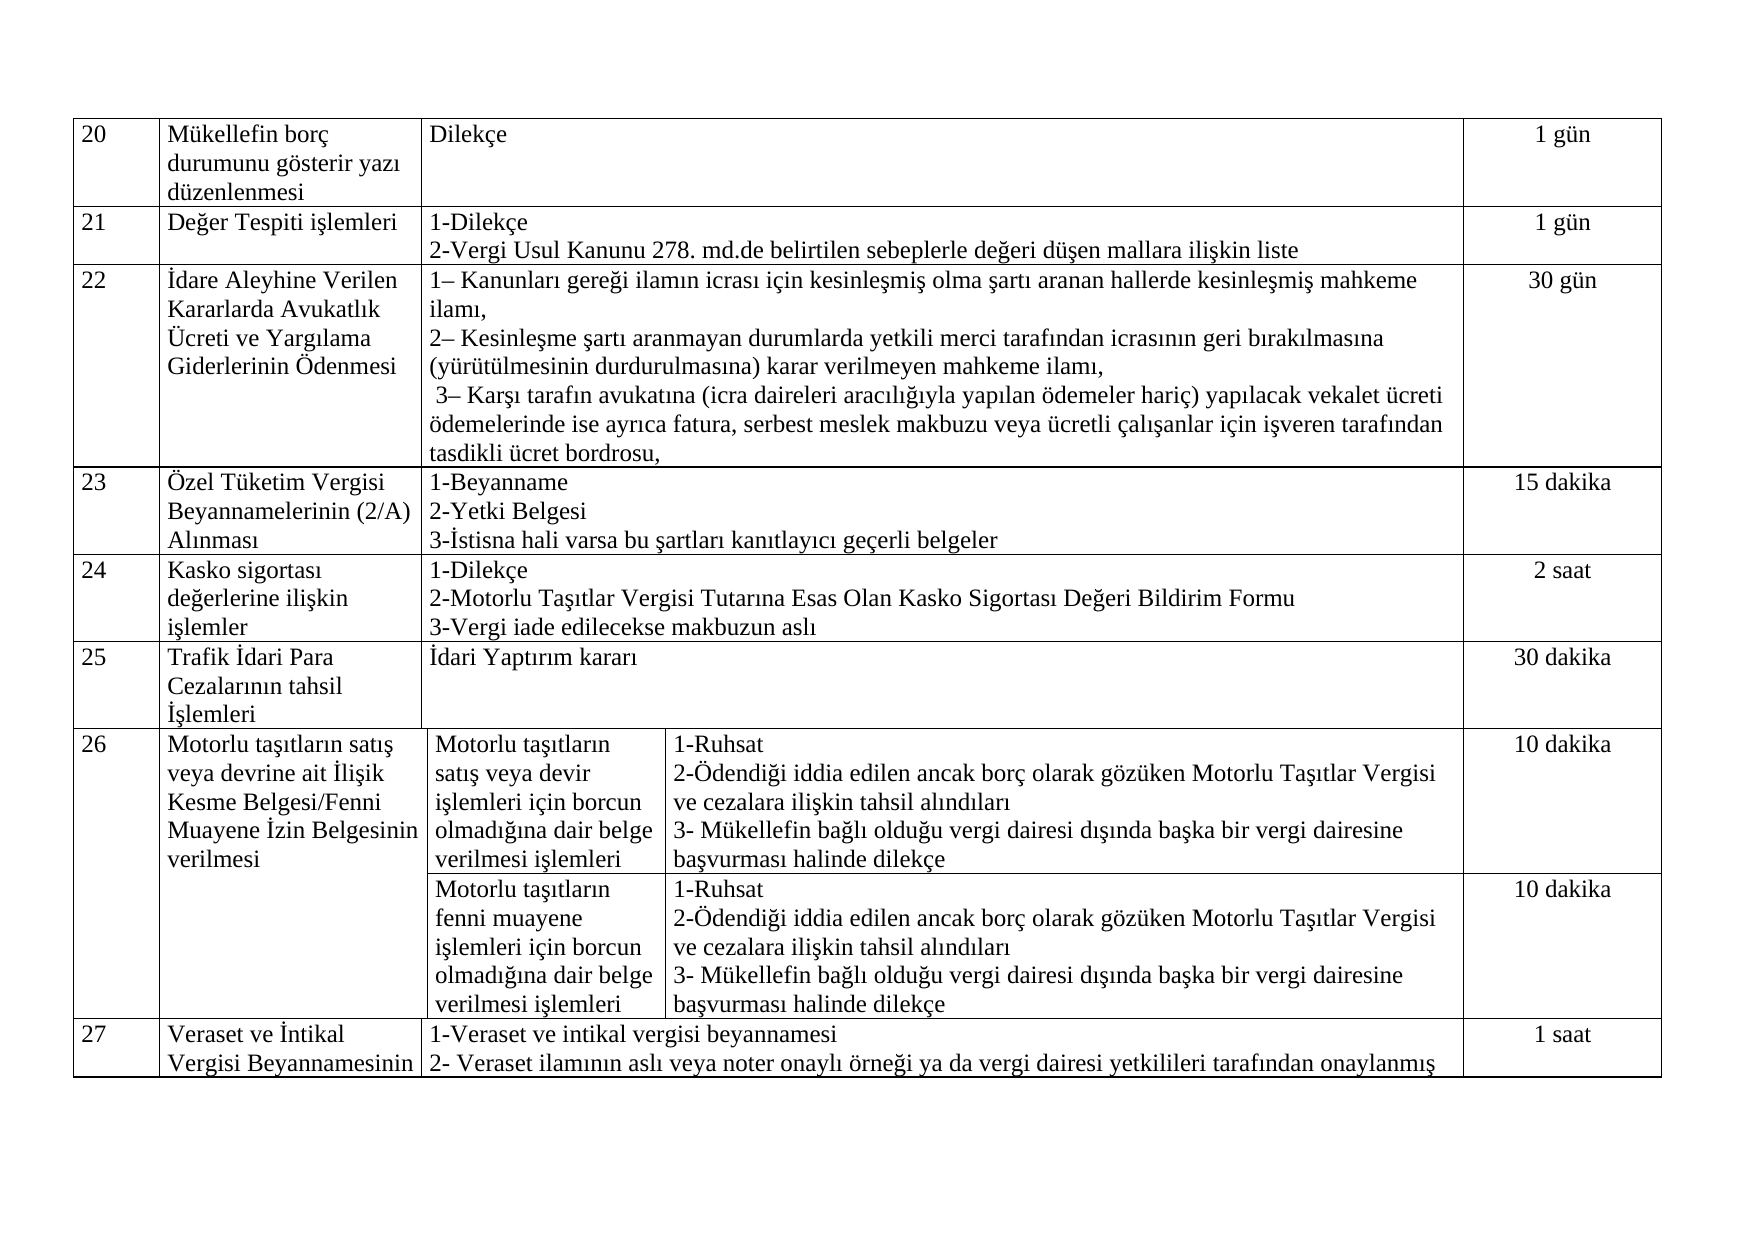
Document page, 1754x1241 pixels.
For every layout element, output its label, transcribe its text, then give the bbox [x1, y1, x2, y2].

table_cell Dilekçe [422, 119, 1463, 206]
table_cell Motorlu taşıtların satış veya devrine ait İlişik Kesme Belgesi/Fenni Muayene İzin Belgesinin verilmesi [160, 729, 427, 1018]
table_cell Motorlu taşıtların satış veya devir işlemleri için borcun olmadığına dair belge verilmesi işlemleri [428, 729, 665, 873]
table_cell 23 [74, 468, 159, 554]
table_cell 30 dakika [1464, 642, 1661, 728]
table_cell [160, 1019, 421, 1076]
table_cell İdare Aleyhine Verilen Kararlarda Avukatlık Ücreti ve Yargılama Giderlerinin Ödenmesi [160, 265, 421, 466]
table_cell 1-Ruhsat 2-Ödendiği iddia edilen ancak borç olarak gözüken Motorlu Taşıtlar Vergisi ve cezalara ilişkin tahsil alındıları 3- Mükellefin bağlı olduğu vergi dairesi dışında başka bir vergi dairesine başvurması halinde dilekçe [666, 874, 1463, 1018]
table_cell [422, 1019, 1463, 1076]
table_cell 1-Dilekçe 2-Vergi Usul Kanunu 278. md.de belirtilen sebeplerle değeri düşen mallara ilişkin liste [422, 207, 1463, 264]
table_cell 30 gün [1464, 265, 1661, 466]
table_cell 1-Beyanname 2-Yetki Belgesi 3-İstisna hali varsa bu şartları kanıtlayıcı geçerli belgeler [422, 468, 1463, 554]
table_cell 24 [74, 555, 159, 641]
table_cell 1– Kanunları gereği ilamın icrası için kesinleşmiş olma şartı aranan hallerde kesinleşmiş mahkeme ilamı, 2– Kesinleşme şartı aranmayan durumlarda yetkili merci tarafından icrasının geri bırakılmasına (yürütülmesinin durdurulmasına) karar verilmeyen mahkeme ilamı, 3– Karşı tarafın avukatına (icra daireleri aracılığıyla yapılan ödemeler hariç) yapılacak vekalet ücreti ödemelerinde ise ayrıca fatura, serbest meslek makbuzu veya ücretli çalışanlar için işveren tarafından tasdikli ücret bordrosu, [422, 265, 1463, 466]
table_cell Trafik İdari Para Cezalarının tahsil İşlemleri [160, 642, 421, 728]
table_cell 15 dakika [1464, 468, 1661, 554]
table_cell İdari Yaptırım kararı [422, 642, 1463, 728]
table_cell 25 [74, 642, 159, 728]
table_cell 22 [74, 265, 159, 466]
table_cell Motorlu taşıtların fenni muayene işlemleri için borcun olmadığına dair belge verilmesi işlemleri [428, 874, 665, 1018]
table_cell 1 gün [1464, 207, 1661, 264]
table_cell 1-Dilekçe 2-Motorlu Taşıtlar Vergisi Tutarına Esas Olan Kasko Sigortası Değeri Bildirim Formu 3-Vergi iade edilecekse makbuzun aslı [422, 555, 1463, 641]
table_cell 21 [74, 207, 159, 264]
table_cell 27 [74, 1019, 159, 1076]
table_cell 26 [74, 729, 159, 1018]
table_cell 2 saat [1464, 555, 1661, 641]
table_cell 10 dakika [1464, 874, 1661, 1018]
table_cell 10 dakika [1464, 729, 1661, 873]
table_cell 1 saat [1464, 1019, 1661, 1076]
table_cell 20 [74, 119, 159, 206]
table_cell Özel Tüketim Vergisi Beyannamelerinin (2/A) Alınması [160, 468, 421, 554]
table_cell 1 gün [1464, 119, 1661, 206]
table_cell Kasko sigortası değerlerine ilişkin işlemler [160, 555, 421, 641]
table_cell Mükellefin borç durumunu gösterir yazı düzenlenmesi [160, 119, 421, 206]
table_cell Değer Tespiti işlemleri [160, 207, 421, 264]
table_cell 1-Ruhsat 2-Ödendiği iddia edilen ancak borç olarak gözüken Motorlu Taşıtlar Vergisi ve cezalara ilişkin tahsil alındıları 3- Mükellefin bağlı olduğu vergi dairesi dışında başka bir vergi dairesine başvurması halinde dilekçe [666, 729, 1463, 873]
